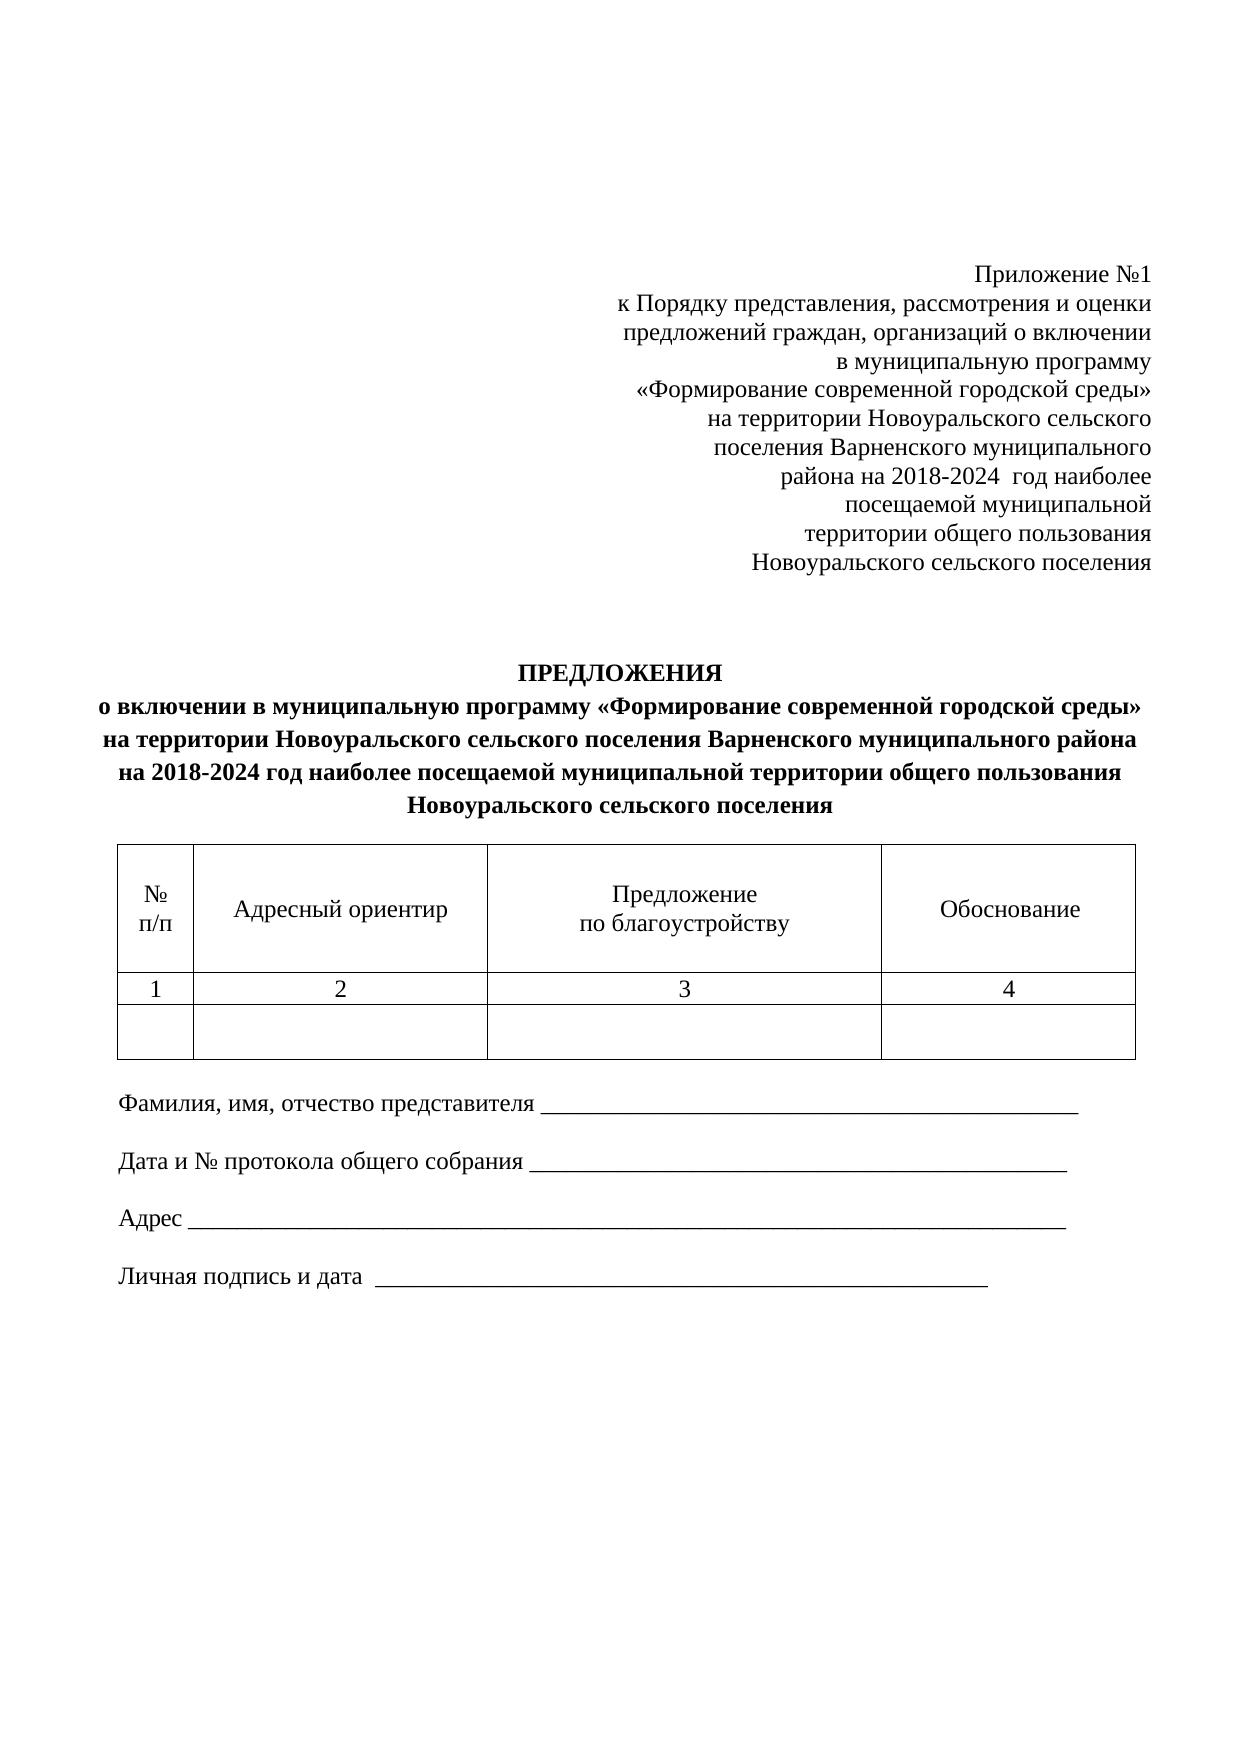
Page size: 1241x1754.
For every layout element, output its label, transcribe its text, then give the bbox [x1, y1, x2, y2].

text территории общего пользования [118, 518, 1152, 547]
text Фамилия, имя, отчество представителя ___________________________________________ [118, 1088, 1152, 1117]
text Дата и № протокола общего собрания ___________________________________________ [118, 1146, 1152, 1174]
table_cell 3 [488, 973, 881, 1004]
text посещаемой муниципальной [118, 489, 1152, 518]
text к Порядку представления, рассмотрения и оценки [118, 288, 1152, 317]
text предложений граждан, организаций о включении [118, 317, 1152, 346]
table_header Обоснование [882, 845, 1135, 972]
table_cell 4 [882, 973, 1135, 1004]
table_cell [194, 1005, 487, 1058]
text Личная подпись и дата _________________________________________________ [118, 1261, 1152, 1289]
text Новоуральского сельского поселения [118, 547, 1152, 576]
table_header Адресный ориентир [194, 845, 487, 972]
text на территории Новоуральского сельского [118, 403, 1152, 432]
table_header Предложение по благоустройству [488, 845, 881, 972]
text поселения Варненского муниципального [118, 432, 1152, 461]
table_cell [882, 1005, 1135, 1058]
text в муниципальную программу [118, 346, 1152, 374]
table_cell [488, 1005, 881, 1058]
table_cell 1 [118, 973, 193, 1004]
text района на 2018-2024 год наиболее [118, 461, 1152, 489]
table_cell 2 [194, 973, 487, 1004]
text ПРЕДЛОЖЕНИЯ о включении в муниципальную программу «Формирование современной городской среды» на территории Новоуральского сельского поселения Варненского муниципального района на 2018-2024 год наиболее посещаемой муниципальной территории общего пользования Новоуральского сельского поселения [88, 658, 1152, 818]
table_cell [118, 1005, 193, 1058]
text «Формирование современной городской среды» [118, 374, 1152, 403]
text Приложение №1 [118, 259, 1152, 288]
text Адрес ________________________________________________________________________ [118, 1203, 1152, 1232]
table_header № п/п [118, 845, 193, 972]
